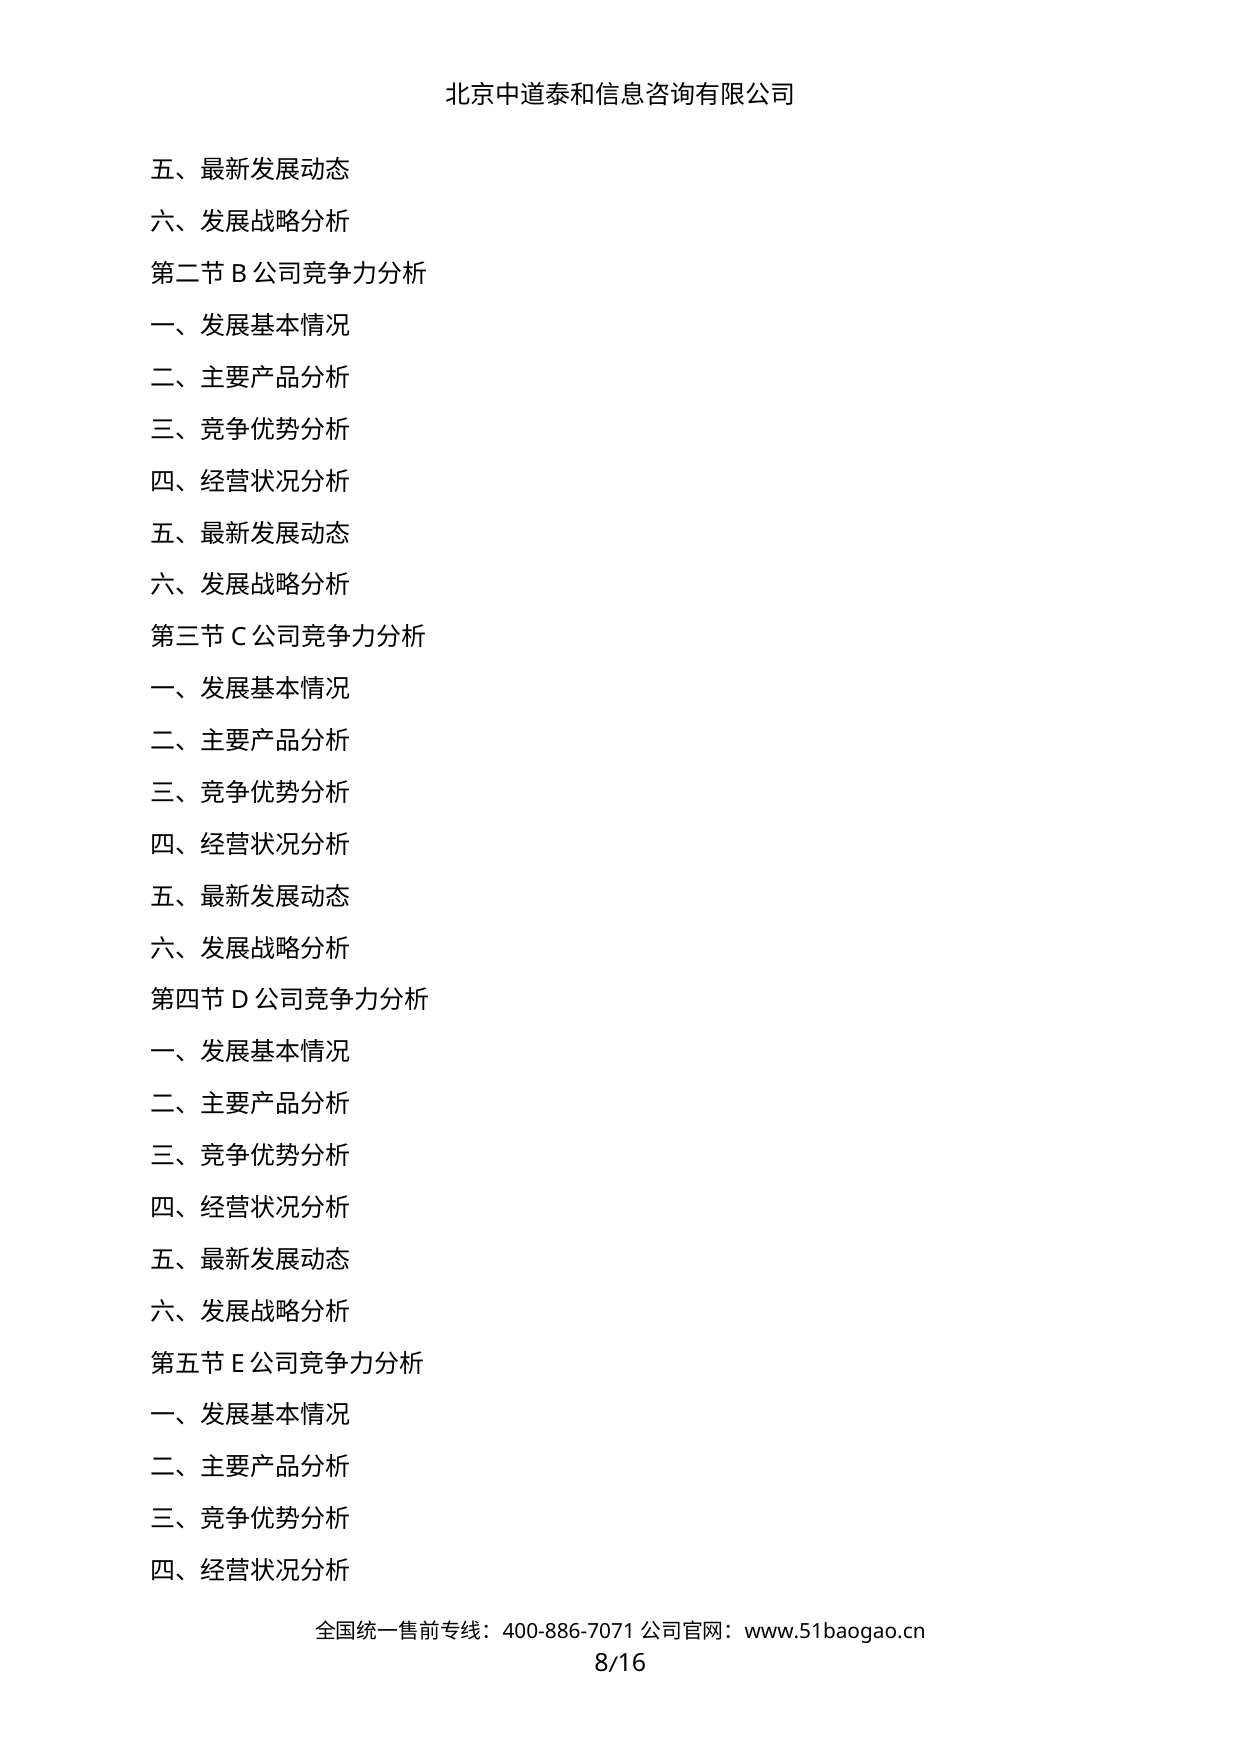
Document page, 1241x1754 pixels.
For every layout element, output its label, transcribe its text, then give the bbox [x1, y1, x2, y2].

text 第二节 B公司竞争力分析 [150, 254, 1090, 290]
text 第四节 D公司竞争力分析 [150, 980, 1090, 1016]
text 一、发展基本情况 [150, 306, 1090, 342]
text 四、经营状况分析 [150, 1187, 1090, 1224]
text 一、发展基本情况 [150, 1032, 1090, 1068]
text 三、竞争优势分析 [150, 1136, 1090, 1172]
text 五、最新发展动态 [150, 1239, 1090, 1276]
text 四、经营状况分析 [150, 461, 1090, 497]
text 六、发展战略分析 [150, 928, 1090, 964]
text 五、最新发展动态 [150, 513, 1090, 549]
text 一、发展基本情况 [150, 1395, 1090, 1431]
text 五、最新发展动态 [150, 876, 1090, 912]
text 一、发展基本情况 [150, 669, 1090, 705]
text 三、竞争优势分析 [150, 1499, 1090, 1535]
text 六、发展战略分析 [150, 565, 1090, 601]
text 二、主要产品分析 [150, 357, 1090, 394]
text 第五节 E公司竞争力分析 [150, 1343, 1090, 1379]
text 三、竞争优势分析 [150, 409, 1090, 446]
text 四、经营状况分析 [150, 824, 1090, 861]
text 六、发展战略分析 [150, 1291, 1090, 1327]
text 二、主要产品分析 [150, 1447, 1090, 1483]
text 四、经营状况分析 [150, 1551, 1090, 1587]
text 二、主要产品分析 [150, 1084, 1090, 1120]
text 二、主要产品分析 [150, 721, 1090, 757]
text 三、竞争优势分析 [150, 772, 1090, 809]
text 第三节 C公司竞争力分析 [150, 617, 1090, 653]
text 六、发展战略分析 [150, 202, 1090, 238]
text 五、最新发展动态 [150, 150, 1090, 186]
